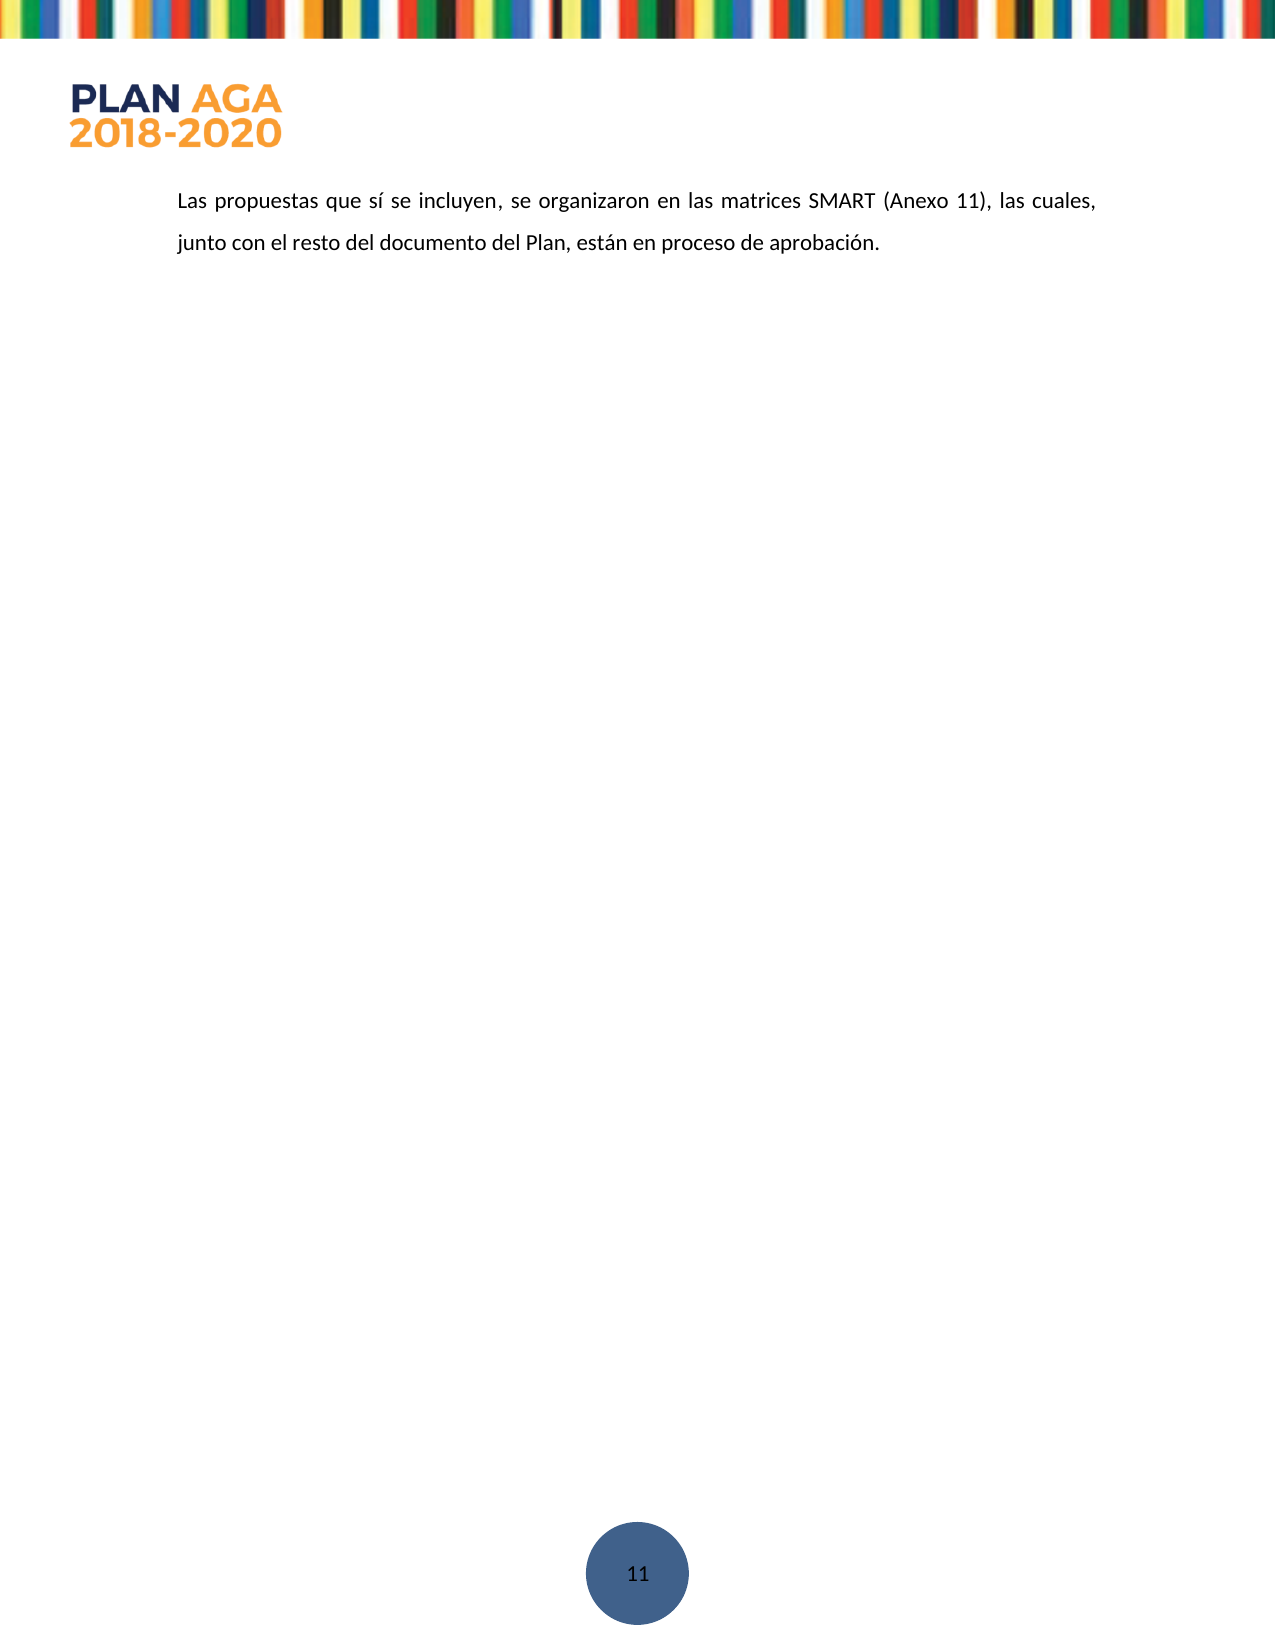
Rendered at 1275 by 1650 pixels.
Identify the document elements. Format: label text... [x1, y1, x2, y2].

text Las propuestas que sí se incluyen, se organizaron en las matrices SMART (Anexo 11), las cuales, junto con el resto del documento del Plan, están en proceso de aprobación. [177, 186, 1098, 256]
picture [0, 0, 1275, 1650]
